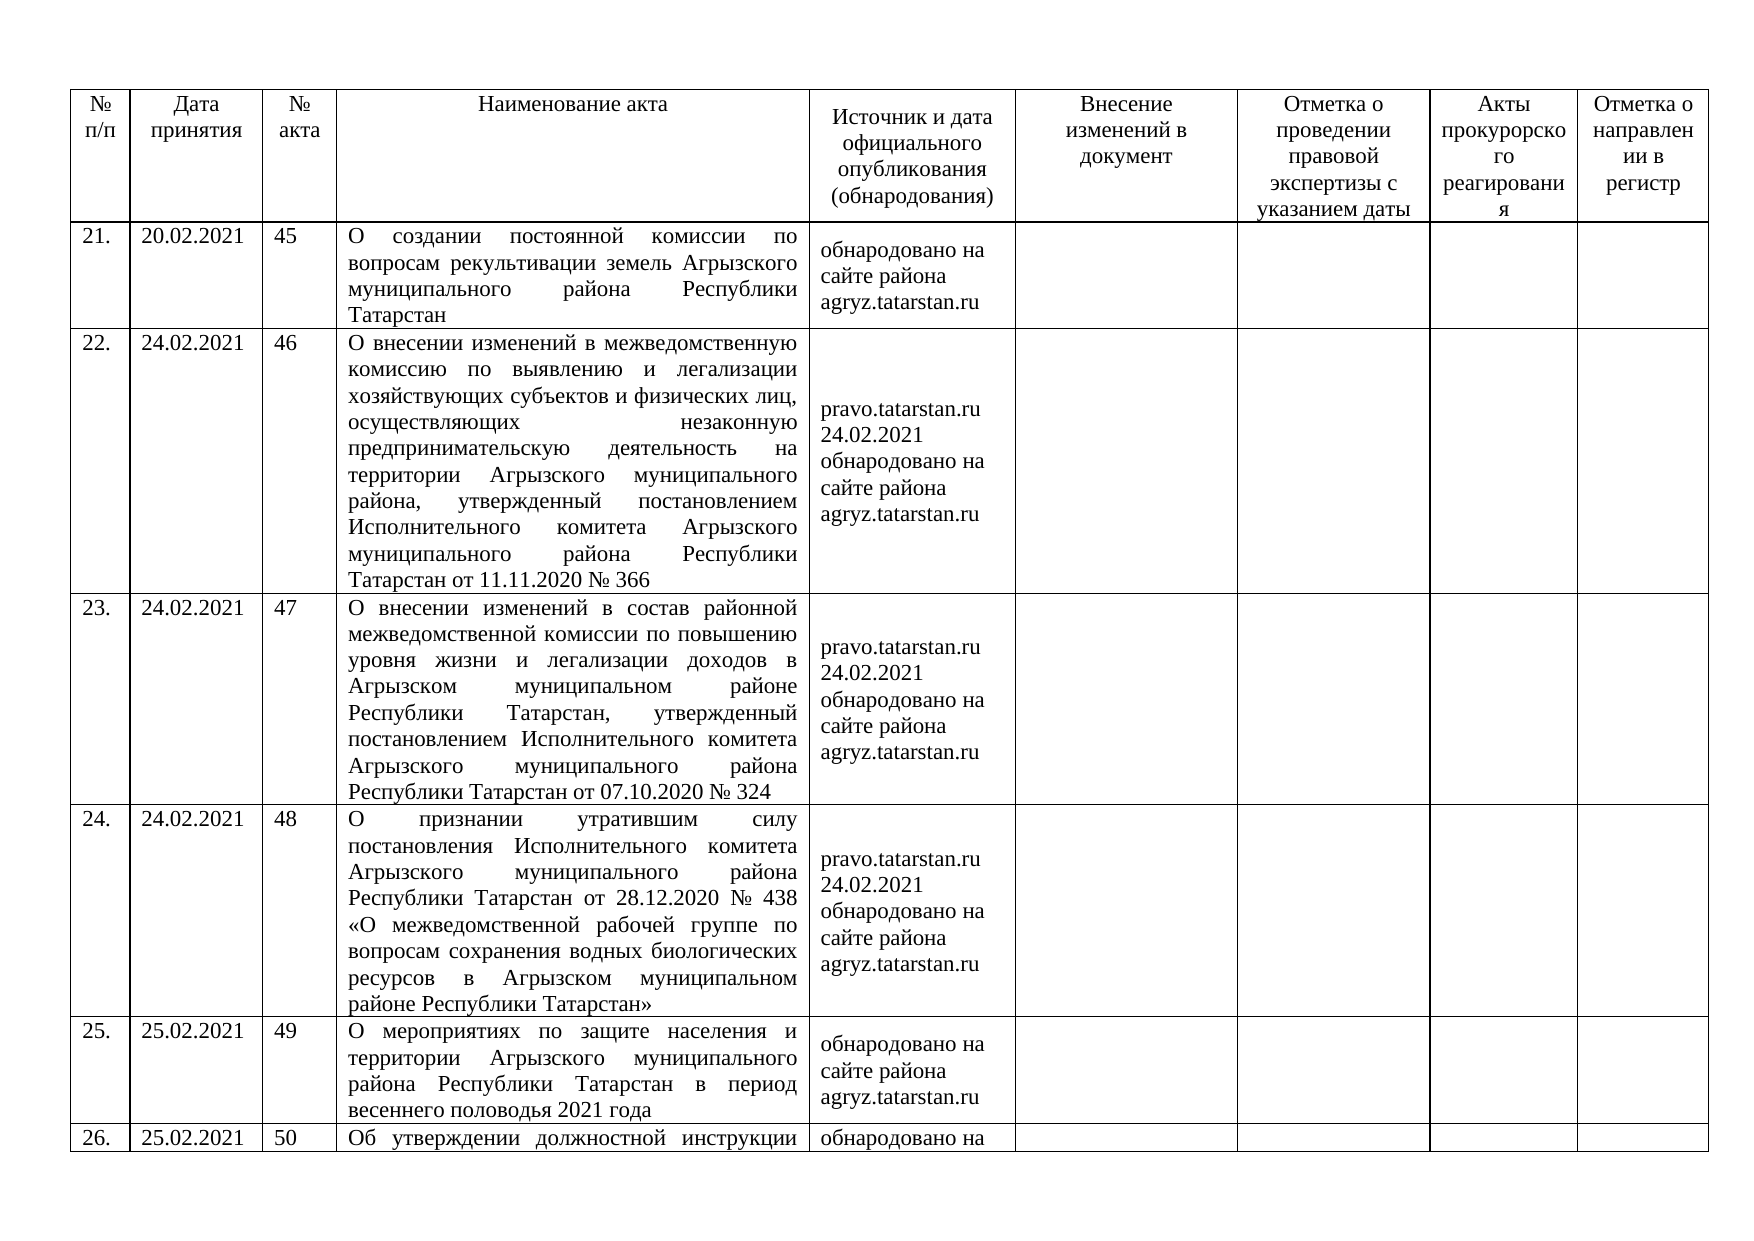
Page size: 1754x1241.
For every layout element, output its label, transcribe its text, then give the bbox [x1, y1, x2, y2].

table_header № п/п [71, 90, 129, 221]
table_cell 24.02.2021 [131, 329, 262, 592]
table_cell [1238, 1124, 1429, 1151]
table_cell обнародовано на сайте района agryz.tatarstan.ru [810, 223, 1015, 328]
table_header Акты прокурорского реагирования [1431, 90, 1577, 221]
table_cell О внесении изменений в межведомственную комиссию по выявлению и легализации хозяйствующих субъектов и физических лиц, осуществляющих незаконную предпринимательскую деятельность на территории Агрызского муниципального района, утвержденный постановлением Исполнительного комитета Агрызского муниципального района Республики Татарстан от 11.11.2020 № 366 [337, 329, 809, 592]
table_cell [1578, 594, 1708, 804]
table_cell [1016, 594, 1237, 804]
table_cell [1016, 329, 1237, 592]
table_header Отметка о направлении в регистр [1578, 90, 1708, 221]
table_cell [1431, 805, 1577, 1016]
table_cell О создании постоянной комиссии по вопросам рекультивации земель Агрызского муниципального района Республики Татарстан [337, 223, 809, 328]
table_header № акта [263, 90, 336, 221]
table_cell [1578, 223, 1708, 328]
table_cell 46 [263, 329, 336, 592]
table_cell [71, 329, 129, 592]
table_cell [1431, 1017, 1577, 1123]
table_cell обнародовано на сайте района agryz.tatarstan.ru [810, 1017, 1015, 1123]
table_cell О признании утратившим силу постановления Исполнительного комитета Агрызского муниципального района Республики Татарстан от 28.12.2020 № 438 «О межведомственной рабочей группе по вопросам сохранения водных биологических ресурсов в Агрызском муниципальном районе Республики Татарстан» [337, 805, 809, 1016]
table_cell [1578, 1017, 1708, 1123]
table_cell [1016, 1017, 1237, 1123]
table_cell [1016, 805, 1237, 1016]
table_cell [1238, 1017, 1429, 1123]
table_cell О внесении изменений в состав районной межведомственной комиссии по повышению уровня жизни и легализации доходов в Агрызском муниципальном районе Республики Татарстан, утвержденный постановлением Исполнительного комитета Агрызского муниципального района Республики Татарстан от 07.10.2020 № 324 [337, 594, 809, 804]
table_cell 47 [263, 594, 336, 804]
table_cell [1578, 329, 1708, 592]
table_cell Об утверждении должностной инструкции директора МБУ «Спортивная школа» Агрызского муниципального района Республики Татарстан [337, 1124, 809, 1151]
table_cell [71, 805, 129, 1016]
table_cell [71, 1124, 129, 1151]
table_cell [71, 223, 129, 328]
table_cell [1431, 329, 1577, 592]
table_cell pravo.tatarstan.ru 24.02.2021 обнародовано на сайте района agryz.tatarstan.ru [810, 329, 1015, 592]
table_cell pravo.tatarstan.ru 24.02.2021 обнародовано на сайте района agryz.tatarstan.ru [810, 594, 1015, 804]
table_cell 45 [263, 223, 336, 328]
table_cell 25.02.2021 [131, 1124, 262, 1151]
table_header Источник и дата официального опубликования (обнародования) [810, 90, 1015, 221]
table_cell 49 [263, 1017, 336, 1123]
table_cell [1431, 223, 1577, 328]
table_cell [1016, 1124, 1237, 1151]
table_header Внесение изменений в документ [1016, 90, 1237, 221]
table_cell 20.02.2021 [131, 223, 262, 328]
table_header Дата принятия [131, 90, 262, 221]
table_header Отметка о проведении правовой экспертизы с указанием даты [1238, 90, 1429, 221]
table_cell 50 [263, 1124, 336, 1151]
table_cell обнародовано на сайте района agryz.tatarstan.ru [810, 1124, 1015, 1151]
table_cell [1238, 805, 1429, 1016]
table_cell [1238, 223, 1429, 328]
table_cell 25.02.2021 [131, 1017, 262, 1123]
table_cell 24.02.2021 [131, 594, 262, 804]
table_cell [1016, 223, 1237, 328]
table_cell 24.02.2021 [131, 805, 262, 1016]
table_cell [1431, 594, 1577, 804]
table_cell [1238, 329, 1429, 592]
table_header Наименование акта [337, 90, 809, 221]
table_cell [1578, 1124, 1708, 1151]
table_cell [1431, 1124, 1577, 1151]
table_cell 48 [263, 805, 336, 1016]
table_cell О мероприятиях по защите населения и территории Агрызского муниципального района Республики Татарстан в период весеннего половодья 2021 года [337, 1017, 809, 1123]
table_cell [71, 594, 129, 804]
table_cell [71, 1017, 129, 1123]
table_cell [1578, 805, 1708, 1016]
table_cell pravo.tatarstan.ru 24.02.2021 обнародовано на сайте района agryz.tatarstan.ru [810, 805, 1015, 1016]
table_cell [1238, 594, 1429, 804]
